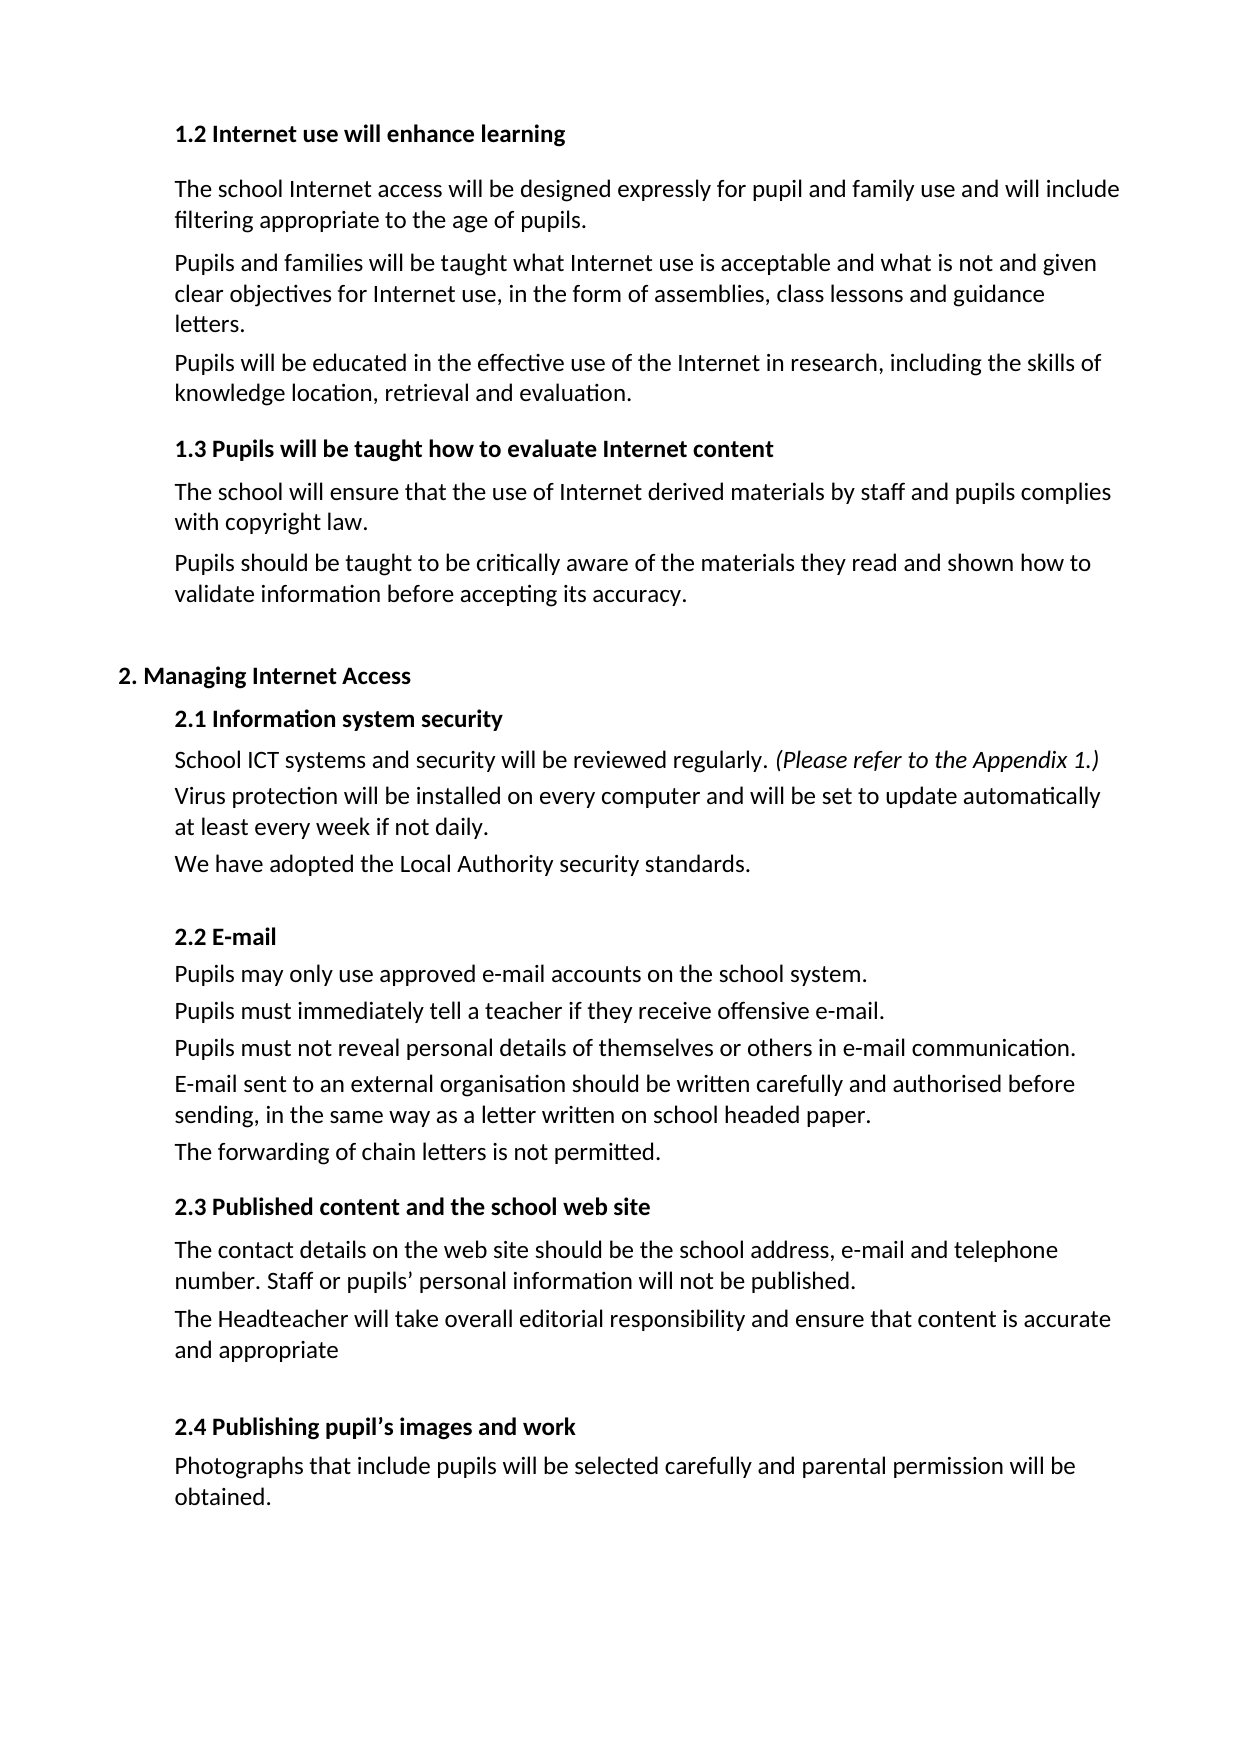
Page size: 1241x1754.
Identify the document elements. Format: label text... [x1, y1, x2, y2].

text Pupils must immediately tell a teacher if they receive offensive e-mail. [174, 995, 1122, 1025]
text Pupils must not reveal personal details of themselves or others in e-mail communication. [174, 1032, 1122, 1062]
text Pupils and families will be taught what Internet use is acceptable and what is not and given clear objectives for Internet use, in the form of assemblies, class lessons and guidance letters. [174, 247, 1122, 339]
text Photographs that include pupils will be selected carefully and parental permission will be obtained. [174, 1450, 1122, 1511]
text Pupils will be educated in the effective use of the Internet in research, including the skills of knowledge location, retrieval and evaluation. [174, 347, 1122, 408]
subtitle 2.1 Information system security [174, 703, 1122, 733]
subtitle 1.2 Internet use will enhance learning [174, 118, 1122, 149]
text The school will ensure that the use of Internet derived materials by staff and pupils complies with copyright law. [174, 476, 1122, 537]
text We have adopted the Local Authority security standards. [174, 848, 1122, 878]
subtitle 2.3 Published content and the school web site [174, 1191, 1122, 1222]
subtitle 1.3 Pupils will be taught how to evaluate Internet content [174, 433, 1122, 463]
text 2.2 E-mail [174, 921, 1122, 952]
text Pupils should be taught to be critically aware of the materials they read and shown how to validate information before accepting its accuracy. [174, 547, 1122, 608]
text The contact details on the web site should be the school address, e-mail and telephone number. Staff or pupils’ personal information will not be published. [174, 1234, 1122, 1295]
text Pupils may only use approved e-mail accounts on the school system. [174, 958, 1122, 989]
text E-mail sent to an external organisation should be written carefully and authorised before sending, in the same way as a letter written on school headed paper. [174, 1068, 1122, 1129]
text School ICT systems and security will be reviewed regularly. (Please refer to the Appendix 1.) [174, 744, 1122, 774]
text 2.4 Publishing pupil’s images and work [174, 1412, 1122, 1442]
text The forwarding of chain letters is not permitted. [174, 1136, 1122, 1166]
subtitle 2. Managing Internet Access [118, 660, 1122, 690]
text Virus protection will be installed on every computer and will be set to update automatically at least every week if not daily. [174, 781, 1122, 842]
subtitle The school Internet access will be designed expressly for pupil and family use and will include filtering appropriate to the age of pupils. [174, 174, 1122, 235]
text The Headteacher will take overall editorial responsibility and ensure that content is accurate and appropriate [174, 1303, 1122, 1364]
